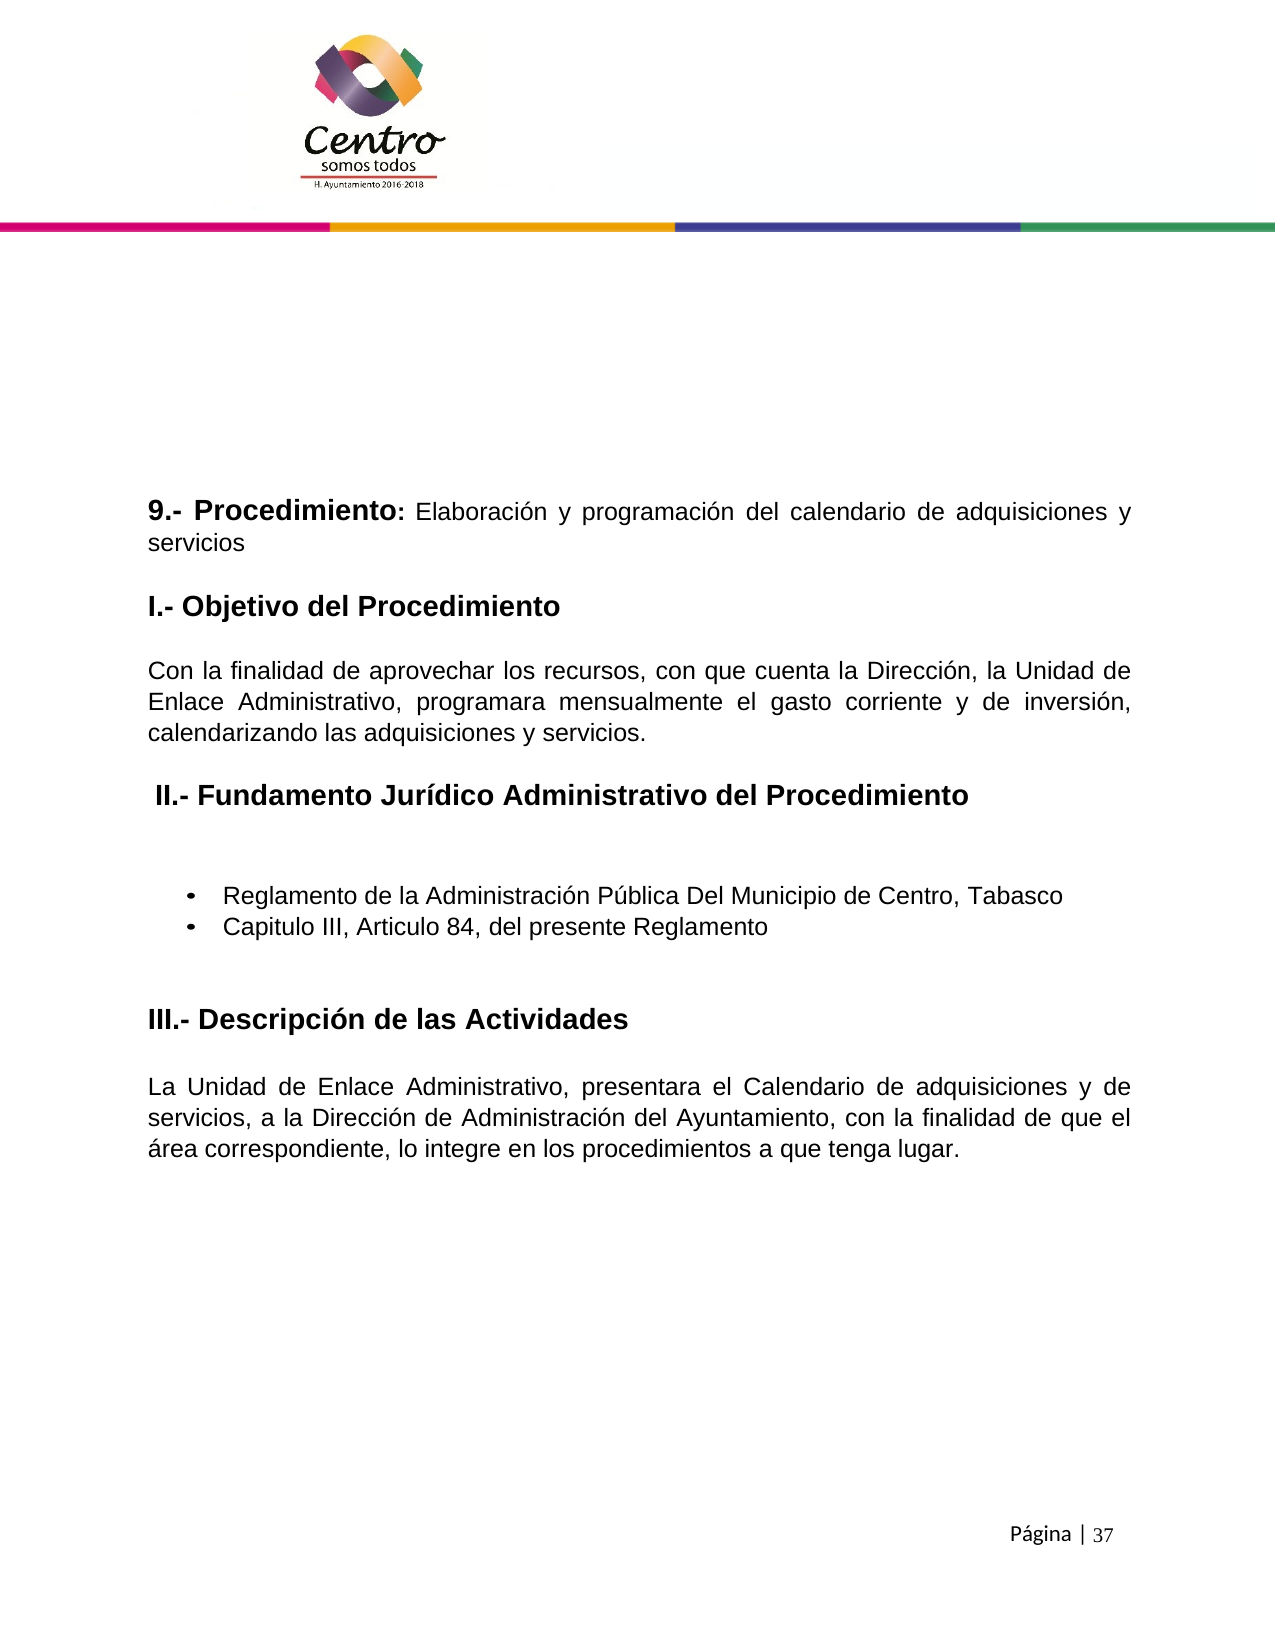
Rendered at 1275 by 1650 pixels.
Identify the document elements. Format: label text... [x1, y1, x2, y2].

picture [0, 31, 1275, 232]
text La Unidad de Enlace Administrativo, presentara el Calendario de adquisiciones y de servicios, a la Dirección de Administración del Ayuntamiento, con la finalidad de que el área correspondiente, lo integre en los procedimientos a que tenga lugar. [148, 1072, 1132, 1163]
text I.- Objetivo del Procedimiento [148, 588, 563, 622]
text III.- Descripción de las Actividades [148, 1002, 632, 1036]
text 9.- Procedimiento: Elaboración y programación del calendario de adquisiciones y servicios [148, 493, 1132, 557]
text • Reglamento de la Administración Pública Del Municipio de Centro, Tabasco [185, 881, 1275, 910]
text Con la finalidad de aprovechar los recursos, con que cuenta la Dirección, la Unidad de Enlace Administrativo, programara mensualmente el gasto corriente y de inversión, calendarizando las adquisiciones y servicios. [148, 656, 1132, 747]
text II.- Fundamento Jurídico Administrativo del Procedimiento [155, 778, 971, 811]
text • Capitulo III, Articulo 84, del presente Reglamento [185, 912, 1275, 941]
